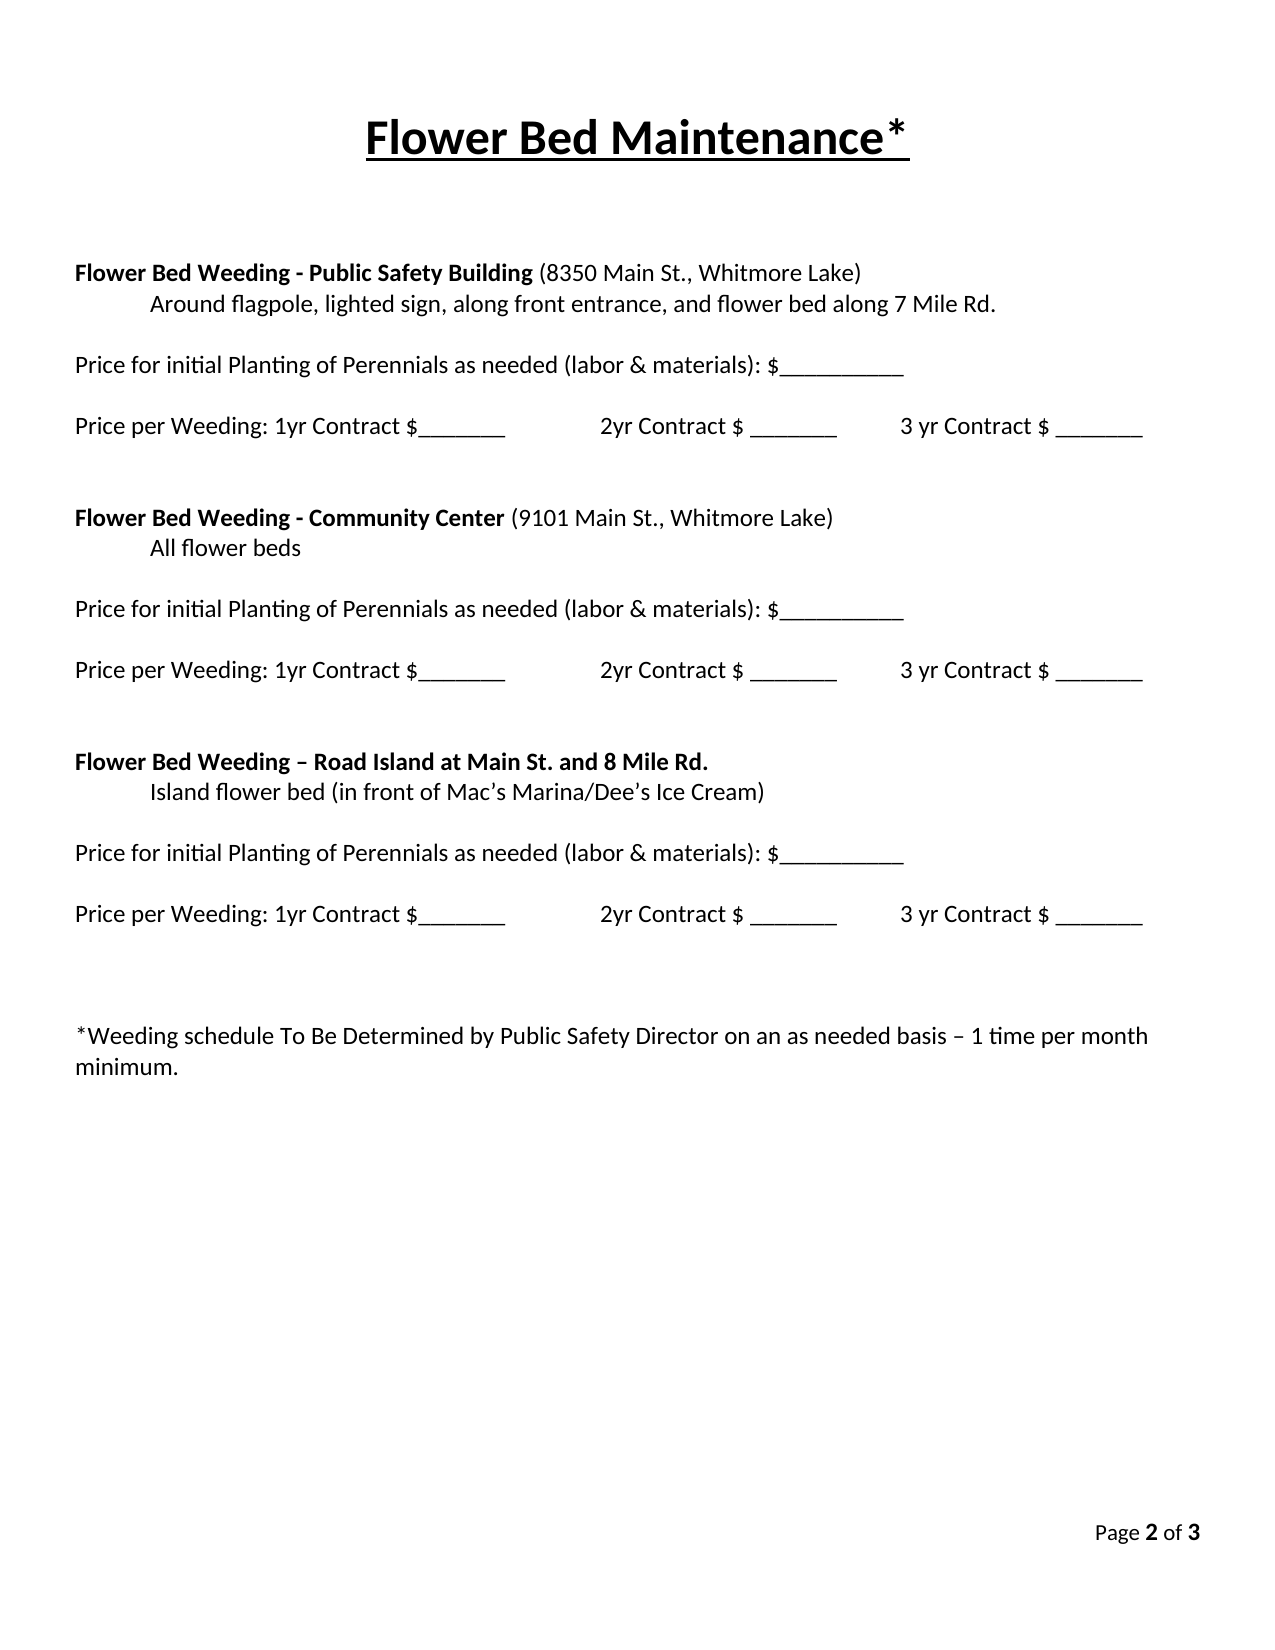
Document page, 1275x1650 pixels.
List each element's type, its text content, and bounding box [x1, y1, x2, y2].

text Flower Bed Weeding - Community Center (9101 Main St., Whitmore Lake) [75, 502, 1200, 532]
text Island flower bed (in front of Mac’s Marina/Dee’s Ice Cream) [75, 776, 1200, 807]
text *Weeding schedule To Be Determined by Public Safety Director on an as needed basis – 1 time per month minimum. [75, 1021, 1200, 1082]
text Price per Weeding: 1yr Contract $_______ 2yr Contract $ _______ 3 yr Contract $ _______ [75, 898, 1200, 929]
text Flower Bed Weeding - Public Safety Building (8350 Main St., Whitmore Lake) [75, 257, 1200, 288]
text Price for initial Planting of Perennials as needed (labor & materials): $__________ [75, 349, 1200, 379]
text All flower beds [75, 532, 1200, 563]
text Flower Bed Maintenance* [75, 106, 1200, 167]
text Around flagpole, lighted sign, along front entrance, and flower bed along 7 Mile Rd. [75, 288, 1200, 318]
text Flower Bed Weeding – Road Island at Main St. and 8 Mile Rd. [75, 746, 1200, 776]
text Price for initial Planting of Perennials as needed (labor & materials): $__________ [75, 593, 1200, 624]
text Price per Weeding: 1yr Contract $_______ 2yr Contract $ _______ 3 yr Contract $ _______ [75, 654, 1200, 685]
text Price per Weeding: 1yr Contract $_______ 2yr Contract $ _______ 3 yr Contract $ _______ [75, 410, 1200, 441]
text Price for initial Planting of Perennials as needed (labor & materials): $__________ [75, 837, 1200, 868]
